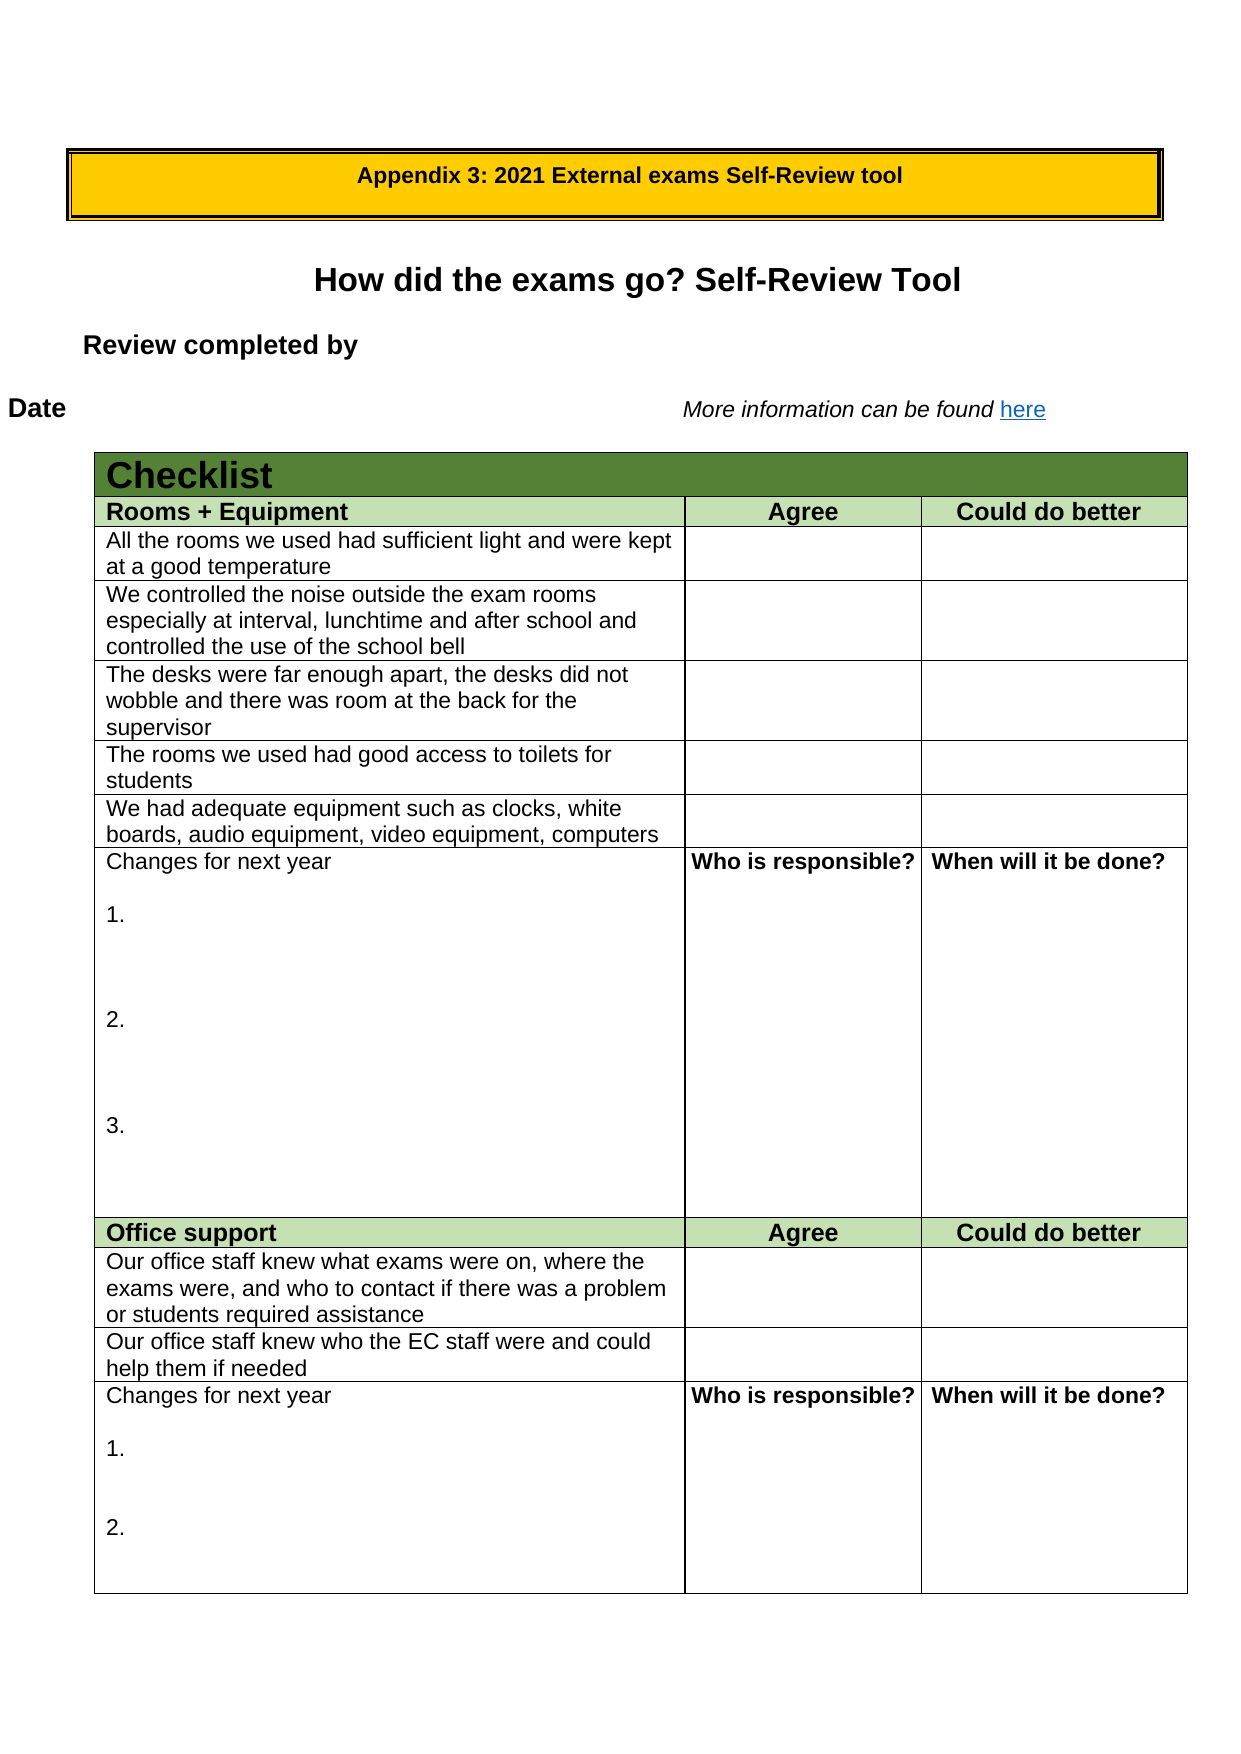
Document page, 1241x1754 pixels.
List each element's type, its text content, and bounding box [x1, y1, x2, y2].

table_cell [686, 1328, 921, 1381]
table_cell [686, 741, 921, 793]
table_cell [686, 527, 921, 579]
table_cell Agree [686, 497, 921, 526]
table_cell Agree [686, 1218, 921, 1247]
table_cell Our office staff knew who the EC staff were and could help them if needed [95, 1328, 684, 1381]
text Date More information can be found here [8, 392, 1240, 423]
table_cell Who is responsible? [686, 848, 921, 1217]
table_cell The desks were far enough apart, the desks did not wobble and there was room at the back for the supervisor [95, 661, 684, 740]
table_cell [922, 741, 1187, 793]
table_cell Could do better [922, 1218, 1187, 1247]
table_cell The rooms we used had good access to toilets for students [95, 741, 684, 793]
table_cell Changes for next year 1. 2. 3. [95, 848, 684, 1217]
table_cell [922, 795, 1187, 847]
table_cell [686, 661, 921, 740]
table_cell [922, 581, 1187, 660]
text How did the exams go? Self-Review Tool [8, 260, 1240, 298]
table_cell All the rooms we used had sufficient light and were kept at a good temperature [95, 527, 684, 579]
table_header Checklist [95, 453, 1187, 496]
table_cell [686, 581, 921, 660]
table_cell Office support [95, 1218, 684, 1247]
text Review completed by [8, 329, 1240, 361]
table_cell Who is responsible? [686, 1382, 921, 1593]
table_cell [686, 795, 921, 847]
table_cell When will it be done? [922, 1382, 1187, 1593]
table_cell [922, 527, 1187, 579]
text Appendix 3: 2021 External exams Self-Review tool [72, 154, 1157, 174]
table_cell [922, 661, 1187, 740]
table_cell Rooms + Equipment [95, 497, 684, 526]
table_cell [922, 1248, 1187, 1327]
table_cell [922, 1328, 1187, 1381]
table_cell Changes for next year 1. 2. [95, 1382, 684, 1593]
table_cell We had adequate equipment such as clocks, white boards, audio equipment, video equipment, computers [95, 795, 684, 847]
table_cell [686, 1248, 921, 1327]
table_cell Our office staff knew what exams were on, where the exams were, and who to contact if there was a problem or students required assistance [95, 1248, 684, 1327]
table_cell Could do better [922, 497, 1187, 526]
table_cell When will it be done? [922, 848, 1187, 1217]
table_cell We controlled the noise outside the exam rooms especially at interval, lunchtime and after school and controlled the use of the school bell [95, 581, 684, 660]
